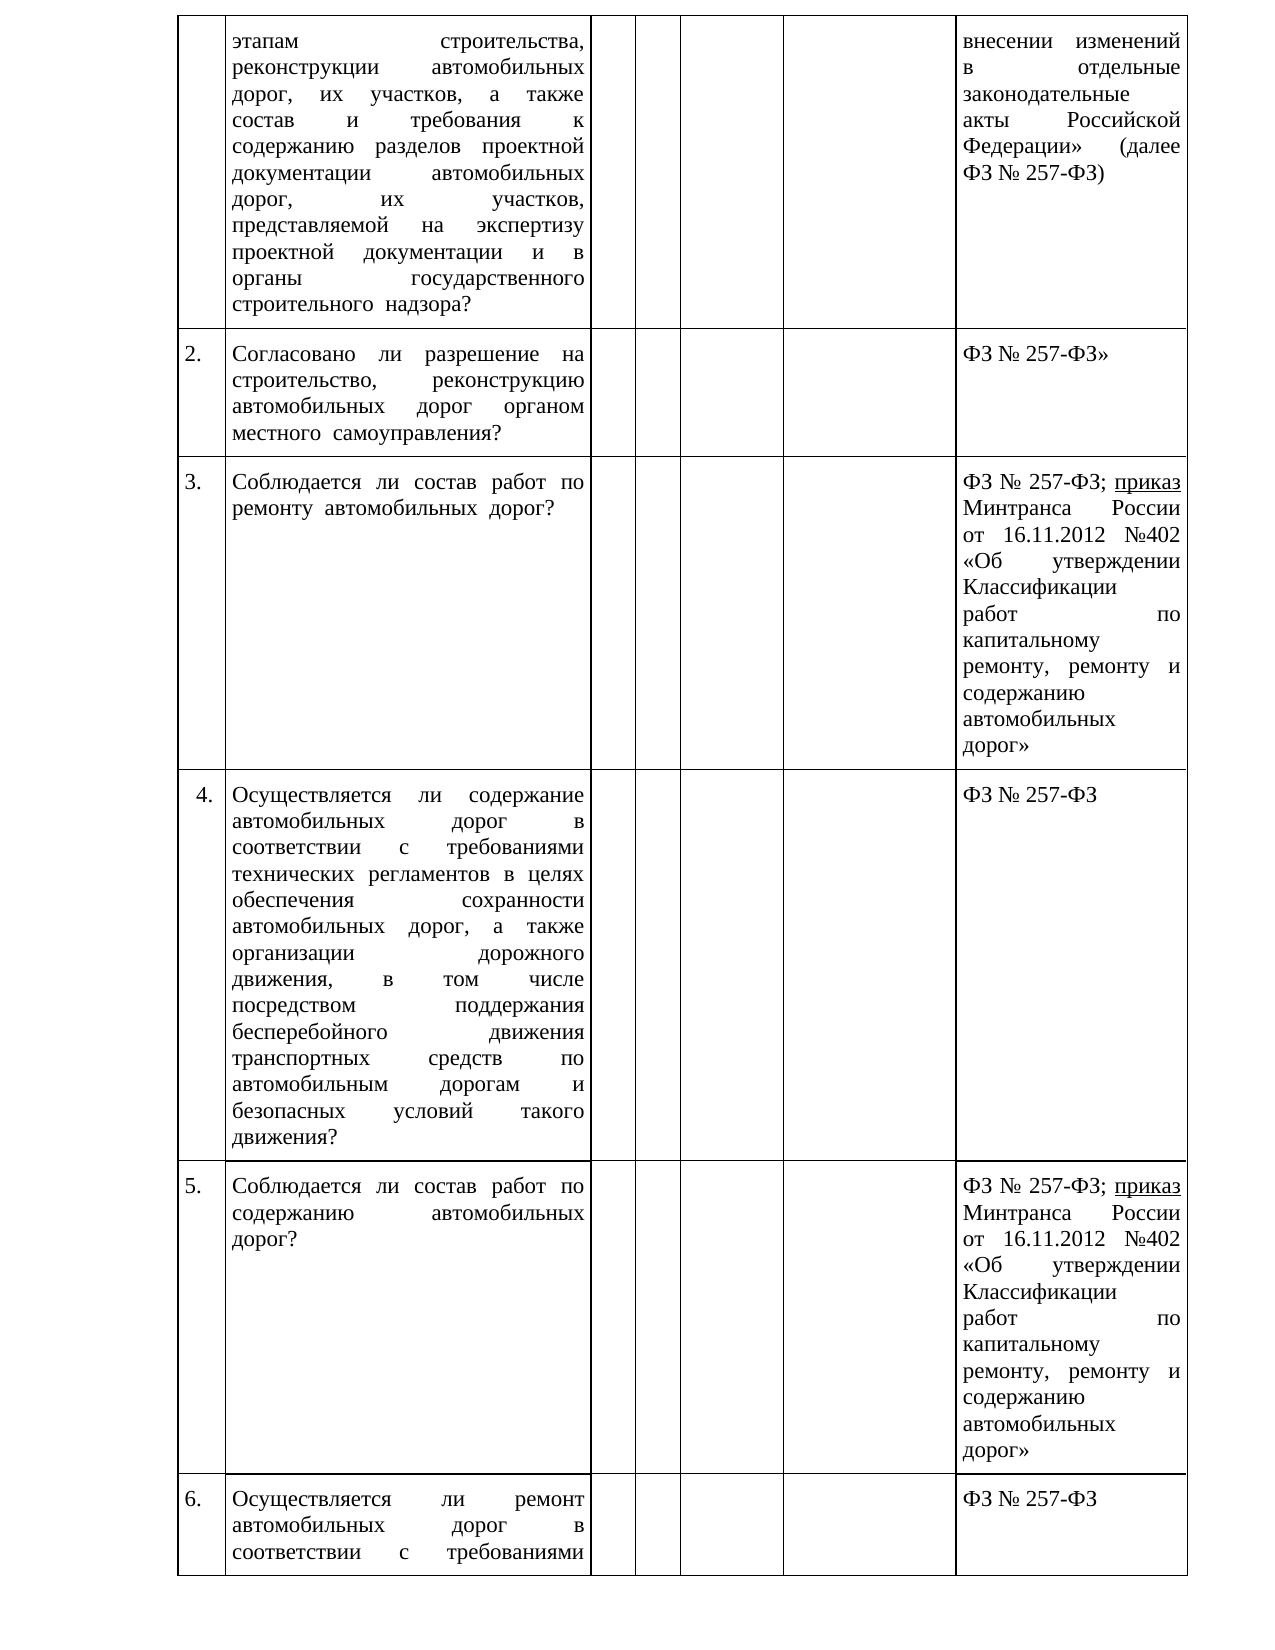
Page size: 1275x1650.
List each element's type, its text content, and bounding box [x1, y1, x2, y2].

table_cell [592, 457, 635, 768]
table_cell [636, 16, 680, 327]
table_cell [592, 1161, 635, 1473]
table_cell ФЗ № 257-ФЗ; приказ Минтранса России от 16.11.2012 №402 «Об утверждении Классификации работ по капитальному ремонту, ремонту и содержанию автомобильных дорог» [957, 1160, 1187, 1473]
table_cell ФЗ № 257-ФЗ [957, 769, 1187, 1160]
table_cell ФЗ № 257-ФЗ [957, 1473, 1187, 1575]
table_cell [784, 1161, 955, 1473]
table_cell [681, 1161, 783, 1473]
table_cell [784, 770, 955, 1160]
table_cell [592, 16, 635, 327]
table_cell [784, 16, 955, 327]
table_cell [681, 16, 783, 327]
table_cell [784, 329, 955, 456]
table_cell [636, 770, 680, 1160]
table_cell 5. [179, 1161, 225, 1473]
table_cell [636, 1161, 680, 1473]
table_cell [592, 770, 635, 1160]
table_cell ФЗ № 257-ФЗ» [957, 328, 1187, 456]
table_cell ФЗ № 257-ФЗ; приказ Минтранса России от 16.11.2012 №402 «Об утверждении Классификации работ по капитальному ремонту, ремонту и содержанию автомобильных дорог» [957, 456, 1187, 768]
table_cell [226, 16, 590, 327]
table_cell [681, 329, 783, 456]
table_cell 2. [179, 329, 225, 456]
table_cell [681, 457, 783, 768]
table_cell [681, 1474, 783, 1575]
table_cell Осуществляется ли содержание автомобильных дорог в соответствии с требованиями технических регламентов в целях обеспечения сохранности автомобильных дорог, а также организации дорожного движения, в том числе посредством поддержания бесперебойного движения транспортных средств по автомобильным дорогам и безопасных условий такого движения? [226, 770, 590, 1160]
table_cell Согласовано ли разрешение на строительство, реконструкцию автомобильных дорог органом местного самоуправления? [226, 329, 590, 456]
table_cell [636, 329, 680, 456]
table_cell [784, 457, 955, 768]
table_cell 3. [179, 457, 225, 768]
table_cell Соблюдается ли состав работ по ремонту автомобильных дорог? [226, 457, 590, 768]
table_cell 6. [179, 1474, 225, 1575]
table_cell 4. [179, 770, 225, 1160]
table_cell 1. [179, 16, 225, 327]
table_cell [226, 1475, 590, 1575]
table_cell [592, 329, 635, 456]
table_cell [957, 16, 1187, 327]
table_cell [636, 1474, 680, 1575]
table_cell [636, 457, 680, 768]
table_cell [784, 1474, 955, 1575]
table_cell Соблюдается ли состав работ по содержанию автомобильных дорог? [226, 1162, 590, 1473]
table_cell [592, 1474, 635, 1575]
table_cell [681, 770, 783, 1160]
